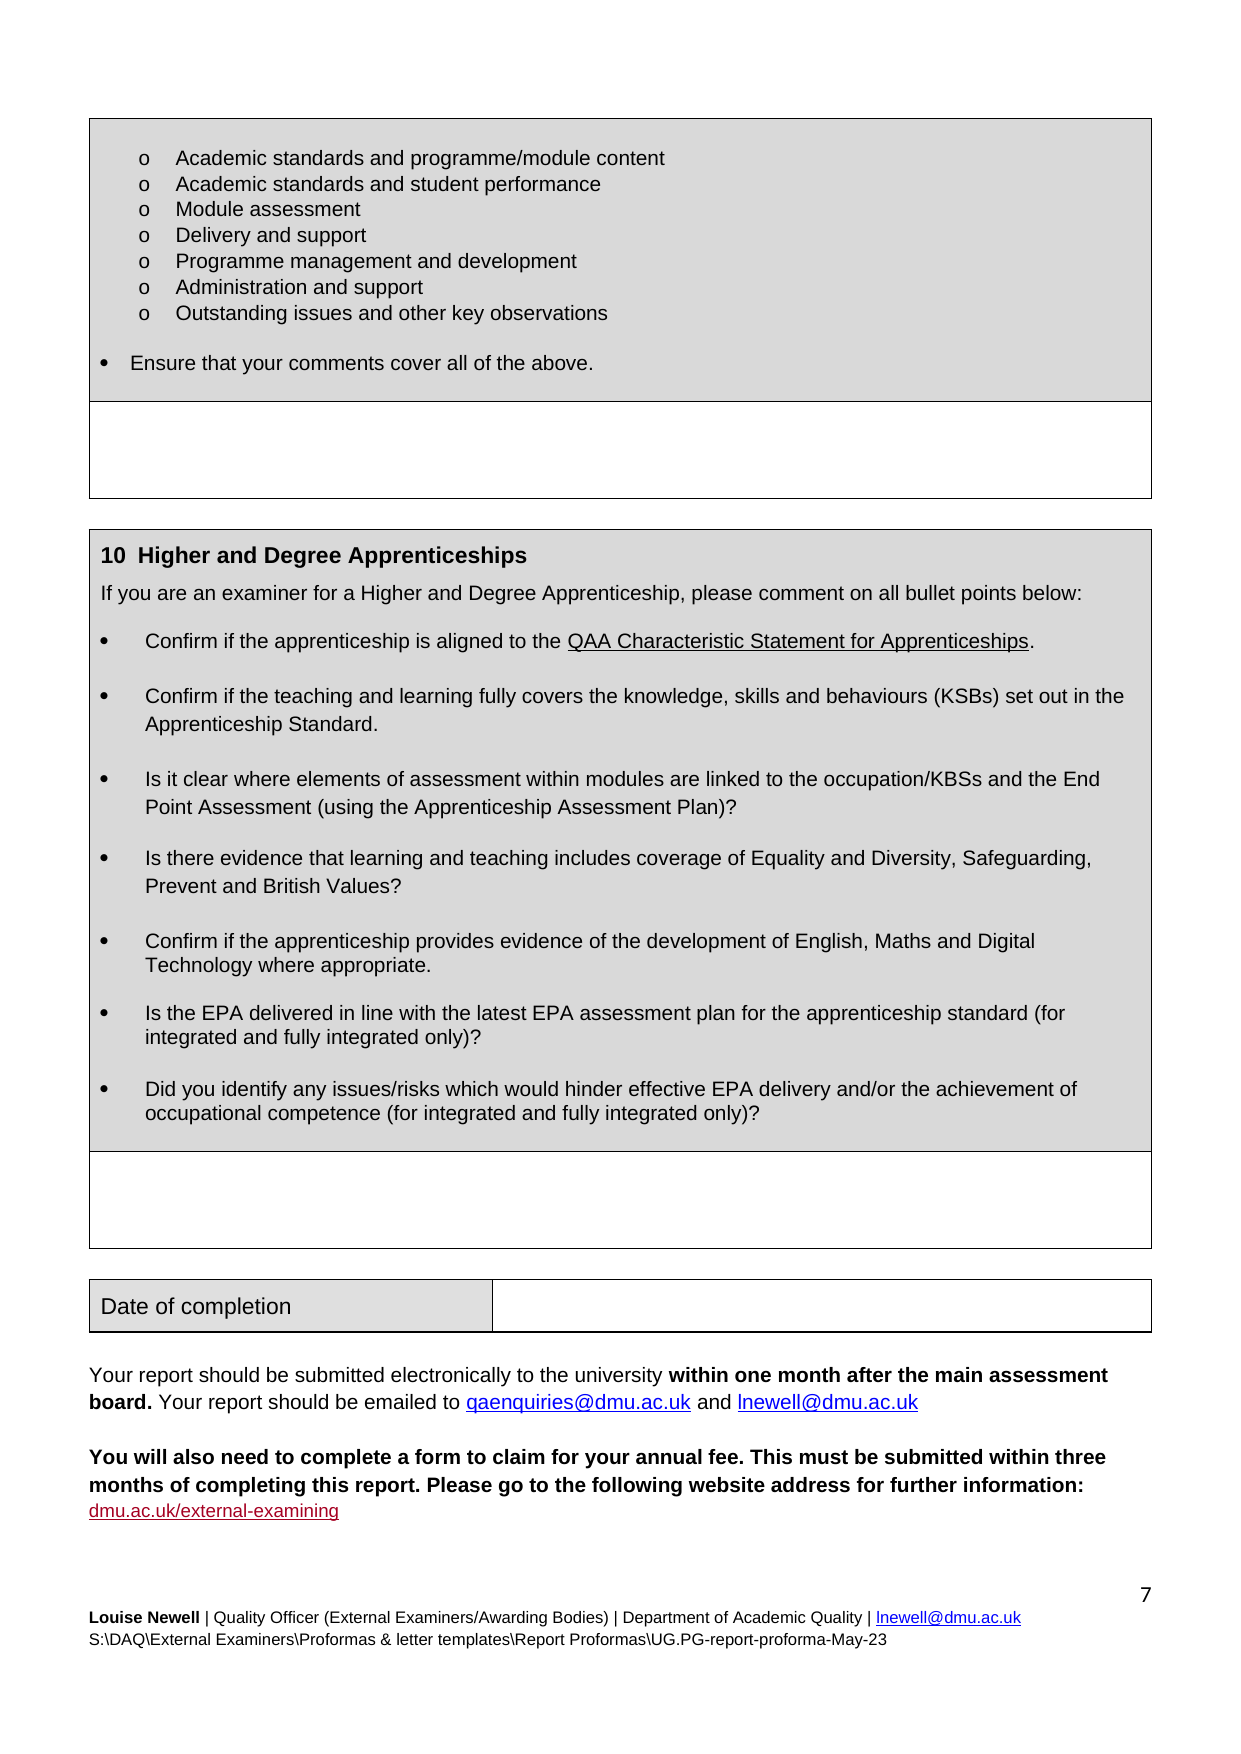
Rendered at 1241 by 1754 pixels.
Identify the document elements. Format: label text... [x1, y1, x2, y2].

table_header [493, 1280, 1151, 1331]
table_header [90, 119, 1151, 401]
text You will also need to complete a form to claim for your annual fee. This must be submitted within three months of completing this report. Please go to the following website address for further information: dmu.ac.uk/external-examining [89, 1445, 1152, 1521]
table_cell [90, 402, 1151, 498]
text Your report should be submitted electronically to the university within one month after the main assessment board. Your report should be emailed to qaenquiries@dmu.ac.uk and lnewell@dmu.ac.uk [89, 1363, 1152, 1414]
table_cell [90, 1152, 1151, 1248]
table_header Higher and Degree Apprenticeships If you are an examiner for a Higher and Degree Apprenticeship, please comment on all bullet points below: Confirm if the apprenticeship is aligned to the QAA Characteristic Statement for Apprenticeships. Confirm if the teaching and learning fully covers the knowledge, skills and behaviours (KSBs) set out in the Apprenticeship Standard. Is it clear where elements of assessment within modules are linked to the occupation/KBSs and the End Point Assessment (using the Apprenticeship Assessment Plan)? Is there evidence that learning and teaching includes coverage of Equality and Diversity, Safeguarding, Prevent and British Values? Confirm if the apprenticeship provides evidence of the development of English, Maths and Digital Technology where appropriate. Is the EPA delivered in line with the latest EPA assessment plan for the apprenticeship standard (for integrated and fully integrated only)? Did you identify any issues/risks which would hinder effective EPA delivery and/or the achievement of occupational competence (for integrated and fully integrated only)? [90, 530, 1151, 1151]
table_header Date of completion [90, 1280, 492, 1331]
